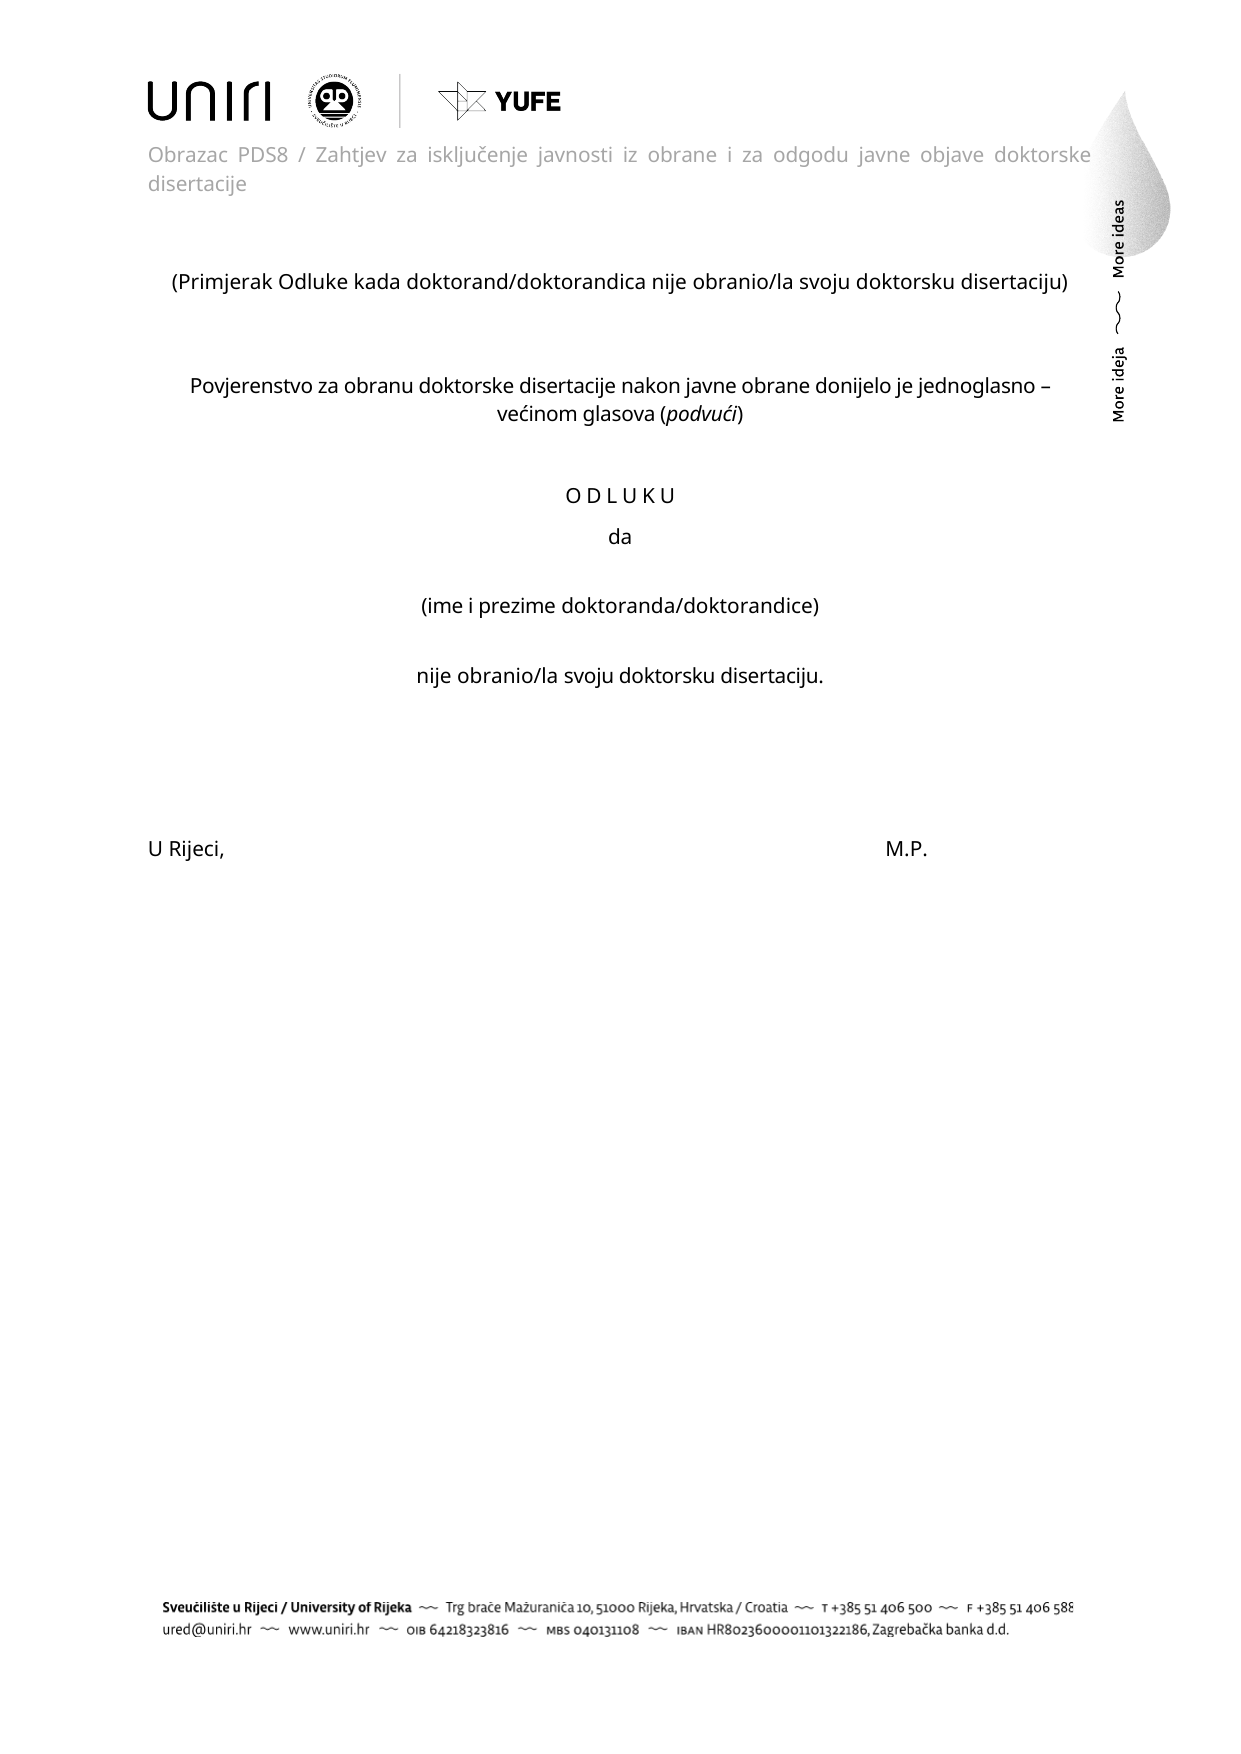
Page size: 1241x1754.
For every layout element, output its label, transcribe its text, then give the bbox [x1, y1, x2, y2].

picture [1057, 88, 1185, 427]
text O D L U K U [148, 481, 1093, 510]
text (Primjerak Odluke kada doktorand/doktorandica nije obranio/la svoju doktorsku disertaciju) [148, 267, 1093, 295]
text Povjerenstvo za obranu doktorske disertacije nakon javne obrane donijelo je jednoglasno – većinom glasova (podvući) [148, 371, 1093, 428]
text da [148, 522, 1093, 551]
text U Rijeci, M.P. [148, 834, 1088, 863]
text nije obranio/la svoju doktorsku disertaciju. [148, 661, 1093, 689]
text (ime i prezime doktoranda/doktorandice) [148, 592, 1093, 620]
picture [147, 73, 561, 128]
picture [163, 1602, 1074, 1637]
